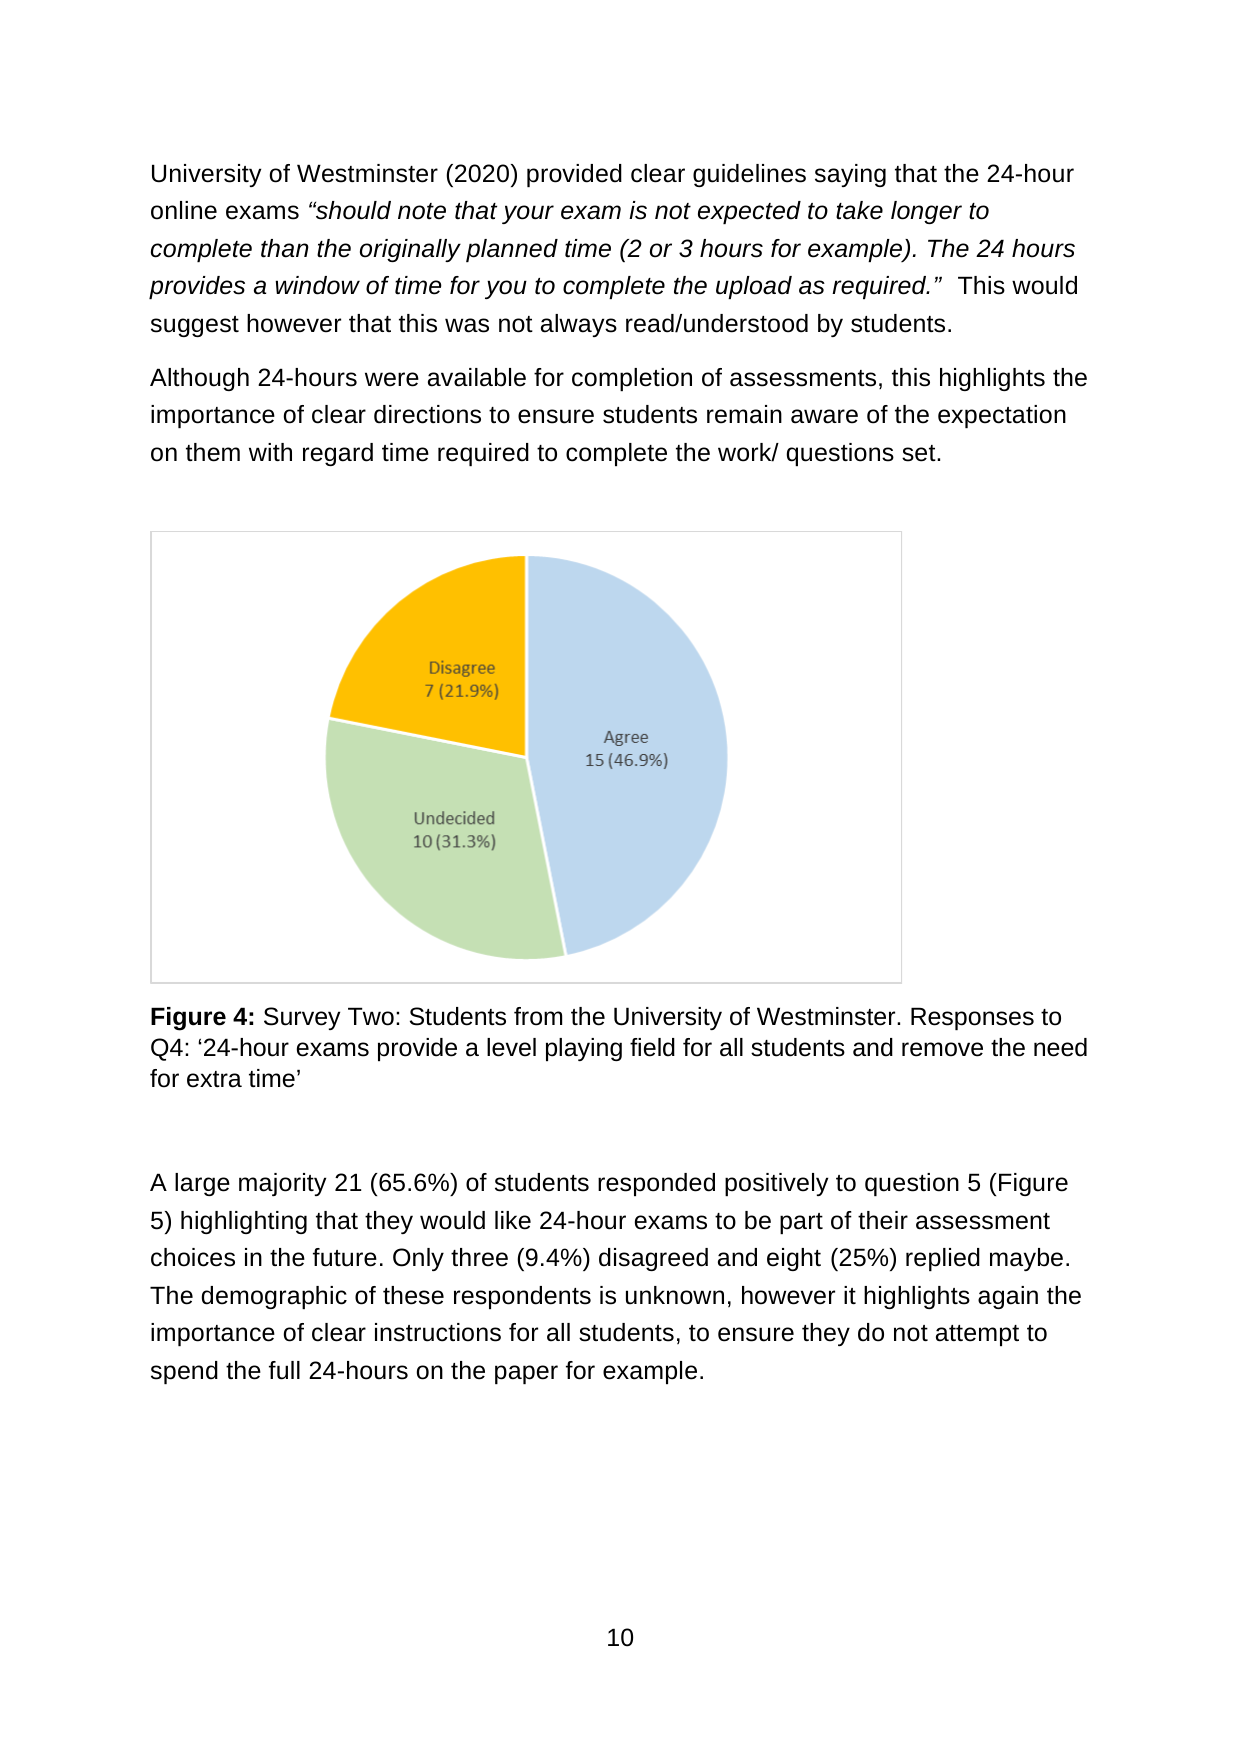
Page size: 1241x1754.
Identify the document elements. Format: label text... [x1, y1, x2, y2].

text A large majority 21 (65.6%) of students responded positively to question 5 (Figure 5) highlighting that they would like 24-hour exams to be part of their assessment choices in the future. Only three (9.4%) disagreed and eight (25%) replied maybe. The demographic of these respondents is unknown, however it highlights again the importance of clear instructions for all students, to ensure they do not attempt to spend the full 24-hours on the paper for example. [150, 1159, 1090, 1384]
picture [150, 531, 903, 984]
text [150, 150, 1090, 337]
text Although 24-hours were available for completion of assessments, this highlights the importance of clear directions to ensure students remain aware of the expectation on them with regard time required to complete the work/ questions set. [150, 354, 1090, 467]
text Figure 4: Survey Two: Students from the University of Westminster. Responses to Q4: ‘24-hour exams provide a level playing field for all students and remove the need for extra time’ [150, 1002, 1090, 1093]
